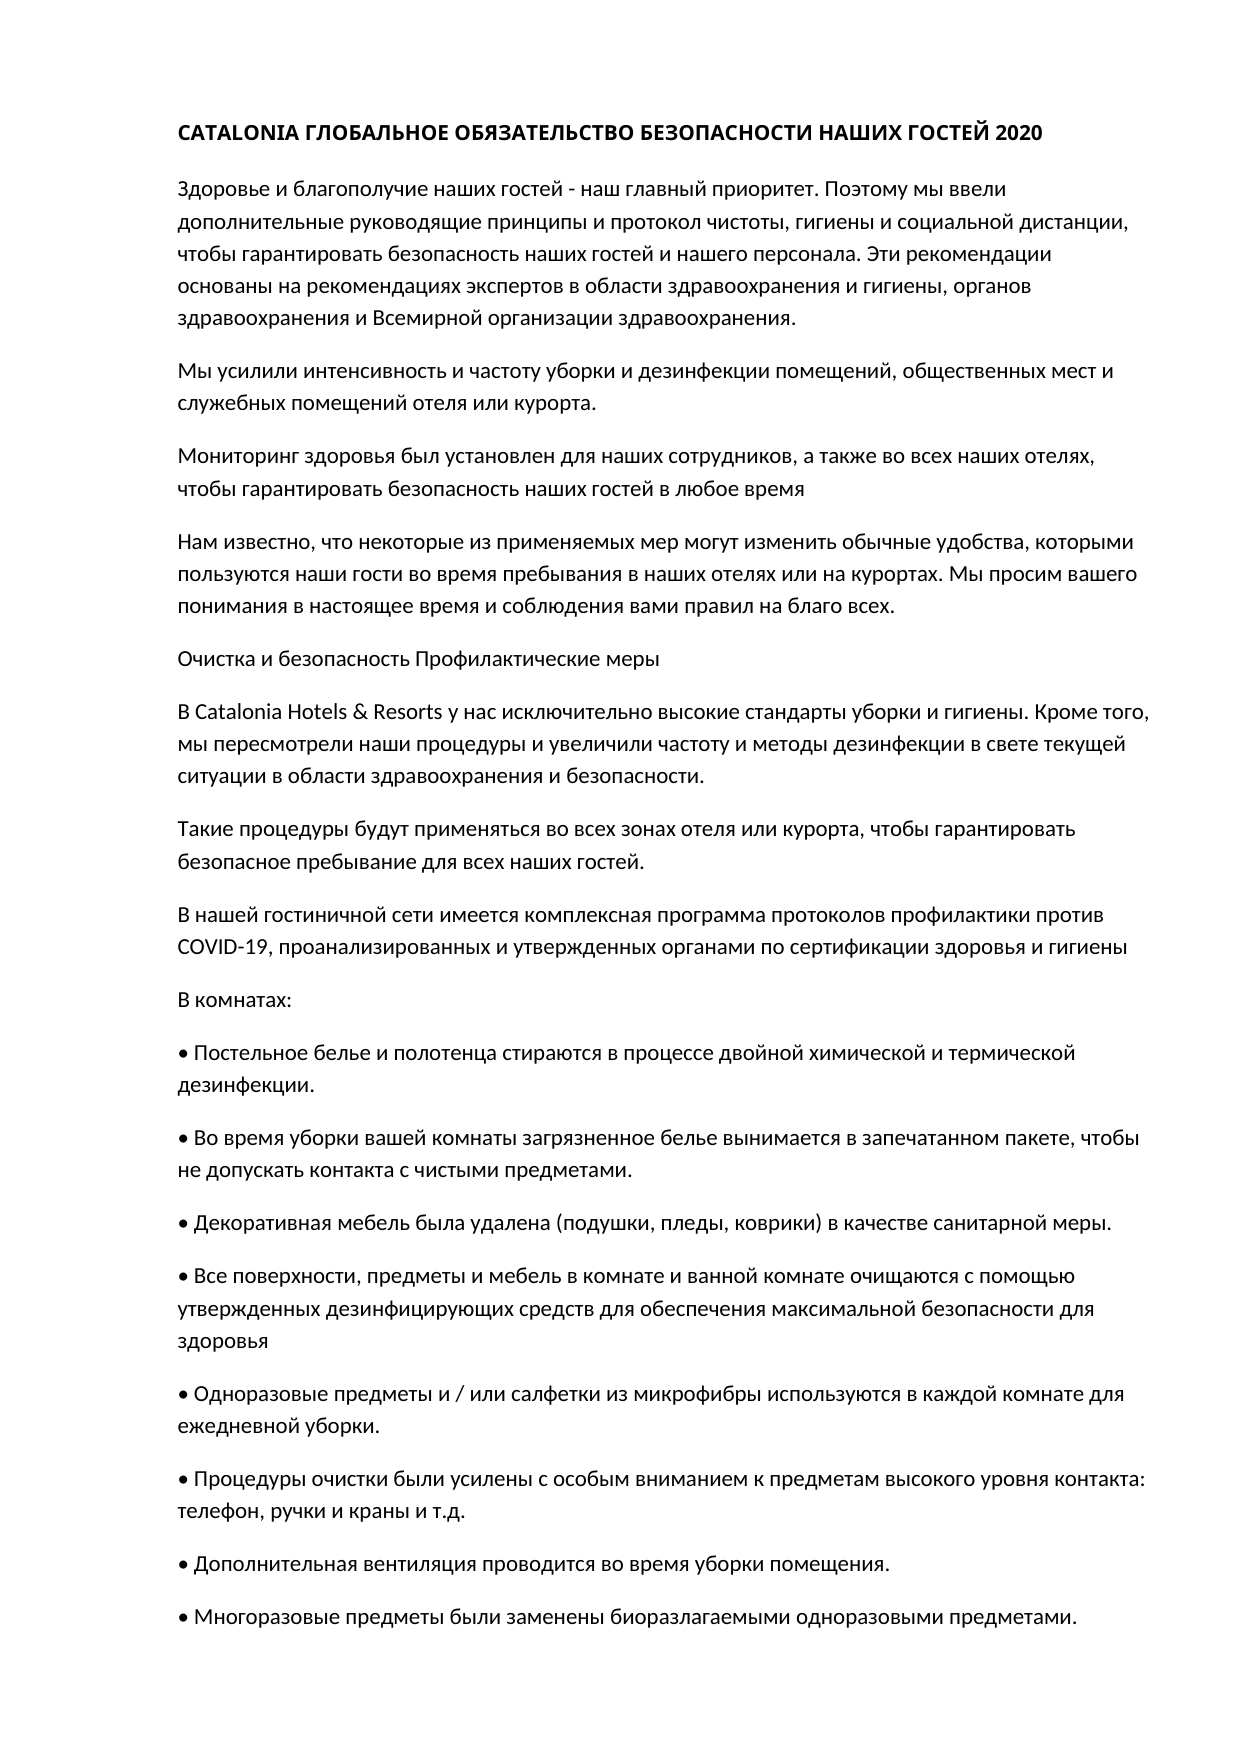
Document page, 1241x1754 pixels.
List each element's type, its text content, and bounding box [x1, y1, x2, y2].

text • Процедуры очистки были усилены с особым вниманием к предметам высокого уровня контакта: телефон, ручки и краны и т.д. [177, 1464, 1152, 1524]
text • Во время уборки вашей комнаты загрязненное белье вынимается в запечатанном пакете, чтобы не допускать контакта с чистыми предметами. [177, 1123, 1152, 1183]
text В Catalonia Hotels & Resorts у нас исключительно высокие стандарты уборки и гигиены. Кроме того, мы пересмотрели наши процедуры и увеличили частоту и методы дезинфекции в свете текущей ситуации в области здравоохранения и безопасности. [177, 697, 1152, 789]
text • Одноразовые предметы и / или салфетки из микрофибры используются в каждой комнате для ежедневной уборки. [177, 1379, 1152, 1439]
text • Постельное белье и полотенца стираются в процессе двойной химической и термической дезинфекции. [177, 1038, 1152, 1098]
text • Дополнительная вентиляция проводится во время уборки помещения. [177, 1549, 1152, 1577]
text Нам известно, что некоторые из применяемых мер могут изменить обычные удобства, которыми пользуются наши гости во время пребывания в наших отелях или на курортах. Мы просим вашего понимания в настоящее время и соблюдения вами правил на благо всех. [177, 527, 1152, 619]
text • Многоразовые предметы были заменены биоразлагаемыми одноразовыми предметами. [177, 1602, 1152, 1630]
text Мы усилили интенсивность и частоту уборки и дезинфекции помещений, общественных мест и служебных помещений отеля или курорта. [177, 356, 1152, 417]
text • Декоративная мебель была удалена (подушки, пледы, коврики) в качестве санитарной меры. [177, 1208, 1152, 1236]
text Мониторинг здоровья был установлен для наших сотрудников, а также во всех наших отелях, чтобы гарантировать безопасность наших гостей в любое время [177, 442, 1152, 502]
text • Все поверхности, предметы и мебель в комнате и ванной комнате очищаются с помощью утвержденных дезинфицирующих средств для обеспечения максимальной безопасности для здоровья [177, 1261, 1152, 1354]
text Очистка и безопасность Профилактические меры [177, 644, 1152, 672]
text В комнатах: [177, 985, 1152, 1013]
text CATALONIA ГЛОБАЛЬНОЕ ОБЯЗАТЕЛЬСТВО БЕЗОПАСНОСТИ НАШИХ ГОСТЕЙ 2020 [177, 118, 1152, 147]
text Такие процедуры будут применяться во всех зонах отеля или курорта, чтобы гарантировать безопасное пребывание для всех наших гостей. [177, 814, 1152, 875]
text В нашей гостиничной сети имеется комплексная программа протоколов профилактики против COVID-19, проанализированных и утвержденных органами по сертификации здоровья и гигиены [177, 900, 1152, 960]
text Здоровье и благополучие наших гостей - наш главный приоритет. Поэтому мы ввели дополнительные руководящие принципы и протокол чистоты, гигиены и социальной дистанции, чтобы гарантировать безопасность наших гостей и нашего персонала. Эти рекомендации основаны на рекомендациях экспертов в области здравоохранения и гигиены, органов здравоохранения и Всемирной организации здравоохранения. [177, 174, 1152, 331]
